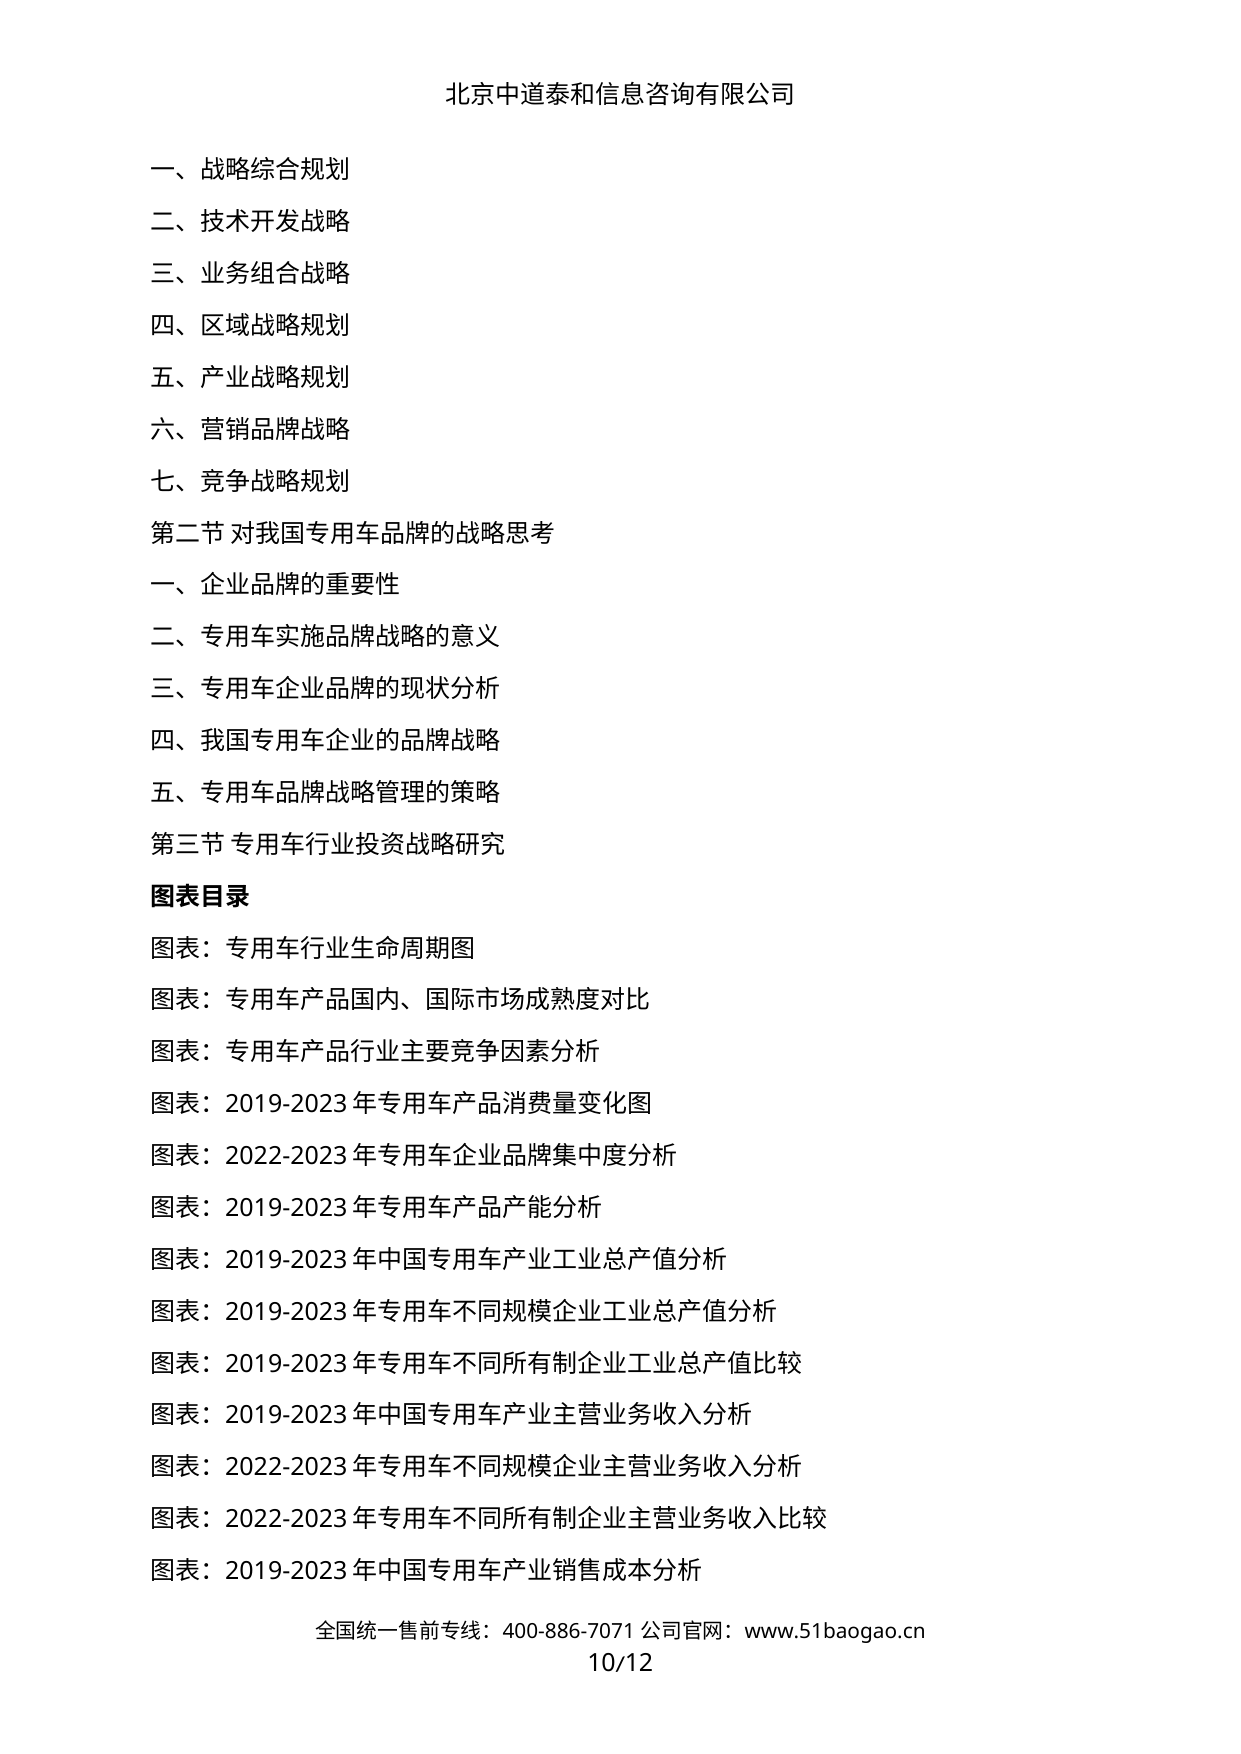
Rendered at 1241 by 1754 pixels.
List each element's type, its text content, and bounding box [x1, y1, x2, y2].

text 一、企业品牌的重要性 [150, 565, 1090, 601]
text 图表：2019-2023年专用车不同规模企业工业总产值分析 [150, 1291, 1090, 1327]
text 图表：2019-2023年中国专用车产业工业总产值分析 [150, 1239, 1090, 1276]
text 图表：2019-2023年专用车产品产能分析 [150, 1187, 1090, 1224]
text 图表：专用车产品行业主要竞争因素分析 [150, 1032, 1090, 1068]
text 四、我国专用车企业的品牌战略 [150, 721, 1090, 757]
text 图表：2022-2023年专用车企业品牌集中度分析 [150, 1136, 1090, 1172]
text 一、战略综合规划 [150, 150, 1090, 186]
text 第二节 对我国专用车品牌的战略思考 [150, 513, 1090, 549]
text 三、业务组合战略 [150, 254, 1090, 290]
text 图表目录 [150, 876, 1090, 912]
text 图表：2019-2023年中国专用车产业主营业务收入分析 [150, 1395, 1090, 1431]
text 四、区域战略规划 [150, 306, 1090, 342]
text 图表：2019-2023年专用车产品消费量变化图 [150, 1084, 1090, 1120]
text 二、技术开发战略 [150, 202, 1090, 238]
text 六、营销品牌战略 [150, 409, 1090, 446]
text 第三节 专用车行业投资战略研究 [150, 824, 1090, 861]
text 图表：2022-2023年专用车不同规模企业主营业务收入分析 [150, 1447, 1090, 1483]
text 图表：专用车产品国内、国际市场成熟度对比 [150, 980, 1090, 1016]
text 五、专用车品牌战略管理的策略 [150, 772, 1090, 809]
text 二、专用车实施品牌战略的意义 [150, 617, 1090, 653]
text 图表：专用车行业生命周期图 [150, 928, 1090, 964]
text 三、专用车企业品牌的现状分析 [150, 669, 1090, 705]
text 图表：2019-2023年中国专用车产业销售成本分析 [150, 1551, 1090, 1587]
text 七、竞争战略规划 [150, 461, 1090, 497]
text 五、产业战略规划 [150, 357, 1090, 394]
text 图表：2022-2023年专用车不同所有制企业主营业务收入比较 [150, 1499, 1090, 1535]
text 图表：2019-2023年专用车不同所有制企业工业总产值比较 [150, 1343, 1090, 1379]
